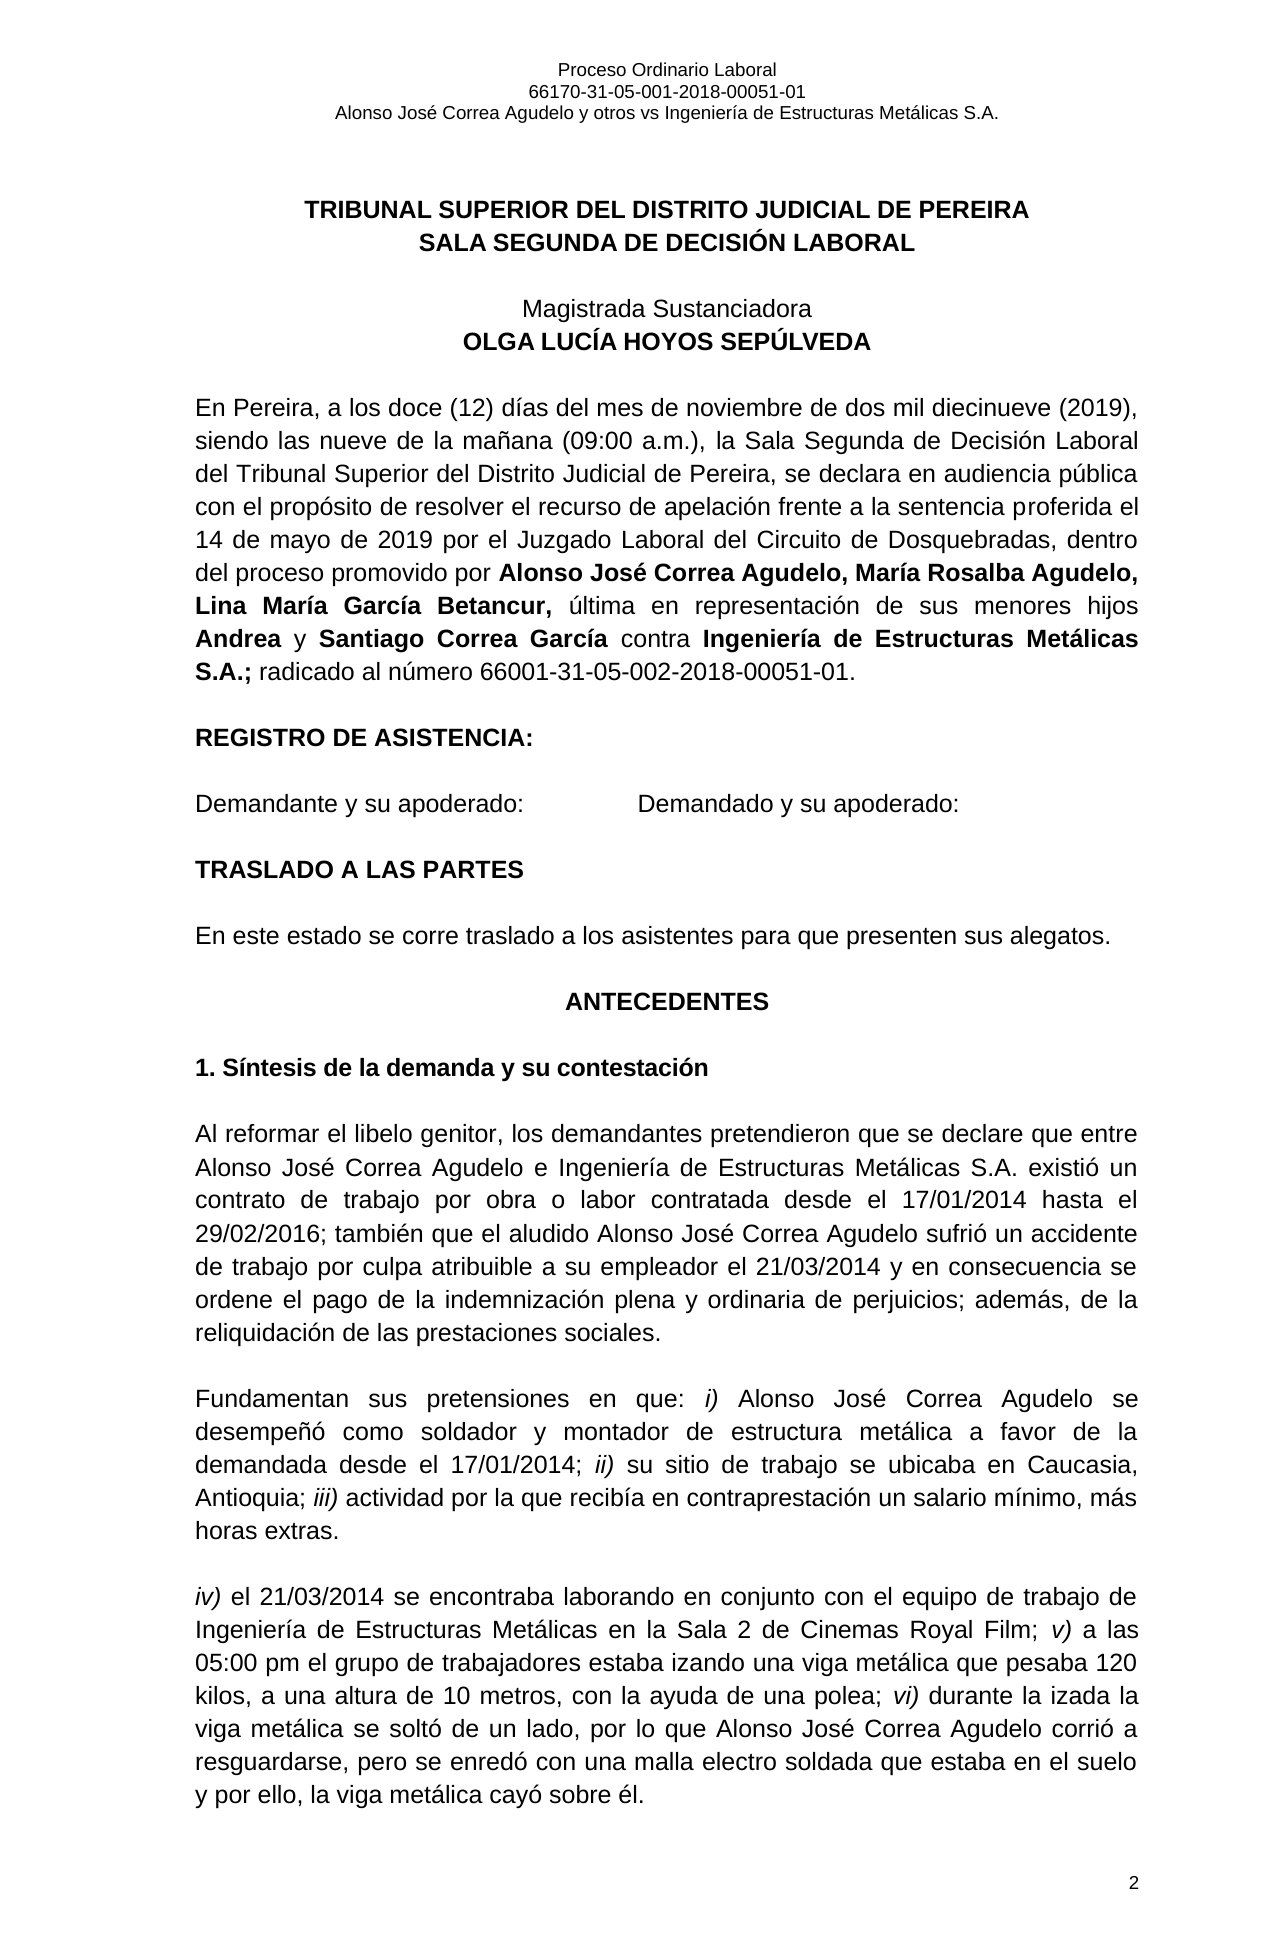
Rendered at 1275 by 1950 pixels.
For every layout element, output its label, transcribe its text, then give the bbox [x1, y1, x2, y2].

text Fundamentan sus pretensiones en que: i) Alonso José Correa Agudelo se desempeñó como soldador y montador de estructura metálica a favor de la demandada desde el 17/01/2014; ii) su sitio de trabajo se ubicaba en Caucasia, Antioquia; iii) actividad por la que recibía en contraprestación un salario mínimo, más horas extras. [195, 1384, 1139, 1544]
text REGISTRO DE ASISTENCIA: [195, 723, 1139, 752]
text ANTECEDENTES [195, 987, 1139, 1016]
text SALA SEGUNDA DE DECISIÓN LABORAL [195, 228, 1139, 257]
text TRASLADO A LAS PARTES [195, 855, 1139, 884]
text iv) el 21/03/2014 se encontraba laborando en conjunto con el equipo de trabajo de Ingeniería de Estructuras Metálicas en la Sala 2 de Cinemas Royal Film; v) a las 05:00 pm el grupo de trabajadores estaba izando una viga metálica que pesaba 120 kilos, a una altura de 10 metros, con la ayuda de una polea; vi) durante la izada la viga metálica se soltó de un lado, por lo que Alonso José Correa Agudelo corrió a resguardarse, pero se enredó con una malla electro soldada que estaba en el suelo y por ello, la viga metálica cayó sobre él. [195, 1582, 1139, 1809]
text TRIBUNAL SUPERIOR DEL DISTRITO JUDICIAL DE PEREIRA [195, 195, 1139, 224]
text Al reformar el libelo genitor, los demandantes pretendieron que se declare que entre Alonso José Correa Agudelo e Ingeniería de Estructuras Metálicas S.A. existió un contrato de trabajo por obra o labor contratada desde el 17/01/2014 hasta el 29/02/2016; también que el aludido Alonso José Correa Agudelo sufrió un accidente de trabajo por culpa atribuible a su empleador el 21/03/2014 y en consecuencia se ordene el pago de la indemnización plena y ordinaria de perjuicios; además, de la reliquidación de las prestaciones sociales. [195, 1119, 1139, 1346]
text OLGA LUCÍA HOYOS SEPÚLVEDA [195, 327, 1139, 356]
text 1. Síntesis de la demanda y su contestación [195, 1053, 1139, 1082]
text Magistrada Sustanciadora [195, 294, 1139, 323]
text Demandante y su apoderado: Demandado y su apoderado: [195, 789, 1139, 818]
text En este estado se corre traslado a los asistentes para que presenten sus alegatos. [195, 921, 1139, 950]
text En Pereira, a los doce (12) días del mes de noviembre de dos mil diecinueve (2019), siendo las nueve de la mañana (09:00 a.m.), la Sala Segunda de Decisión Laboral del Tribunal Superior del Distrito Judicial de Pereira, se declara en audiencia pública con el propósito de resolver el recurso de apelación frente a la sentencia proferida el 14 de mayo de 2019 por el Juzgado Laboral del Circuito de Dosquebradas, dentro del proceso promovido por Alonso José Correa Agudelo, María Rosalba Agudelo, Lina María García Betancur, última en representación de sus menores hijos Andrea y Santiago Correa García contra Ingeniería de Estructuras Metálicas S.A.; radicado al número 66001-31-05-002-2018-00051-01. [195, 393, 1139, 686]
